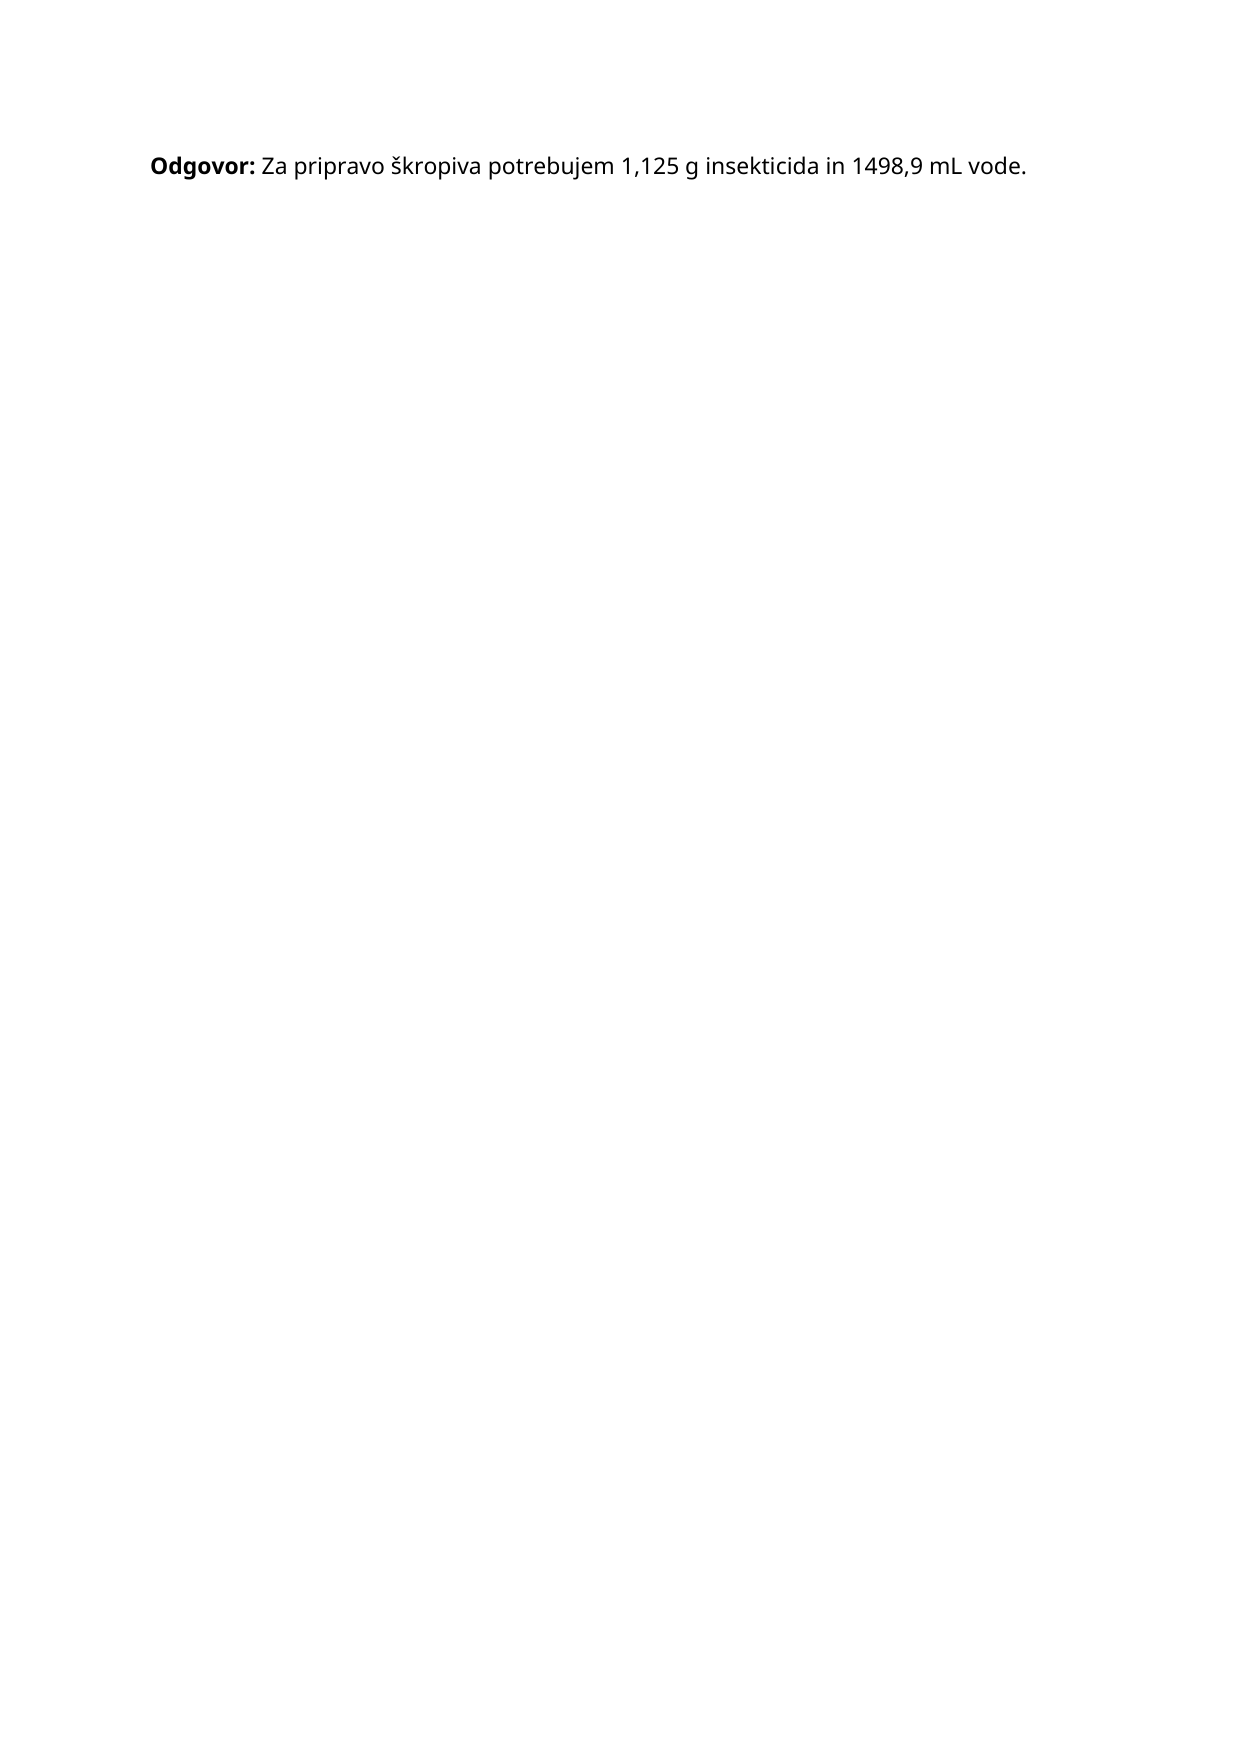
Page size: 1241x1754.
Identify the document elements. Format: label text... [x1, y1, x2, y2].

text Odgovor: Za pripravo škropiva potrebujem 1,125 g insekticida in 1498,9 mL vode. [150, 150, 1090, 181]
